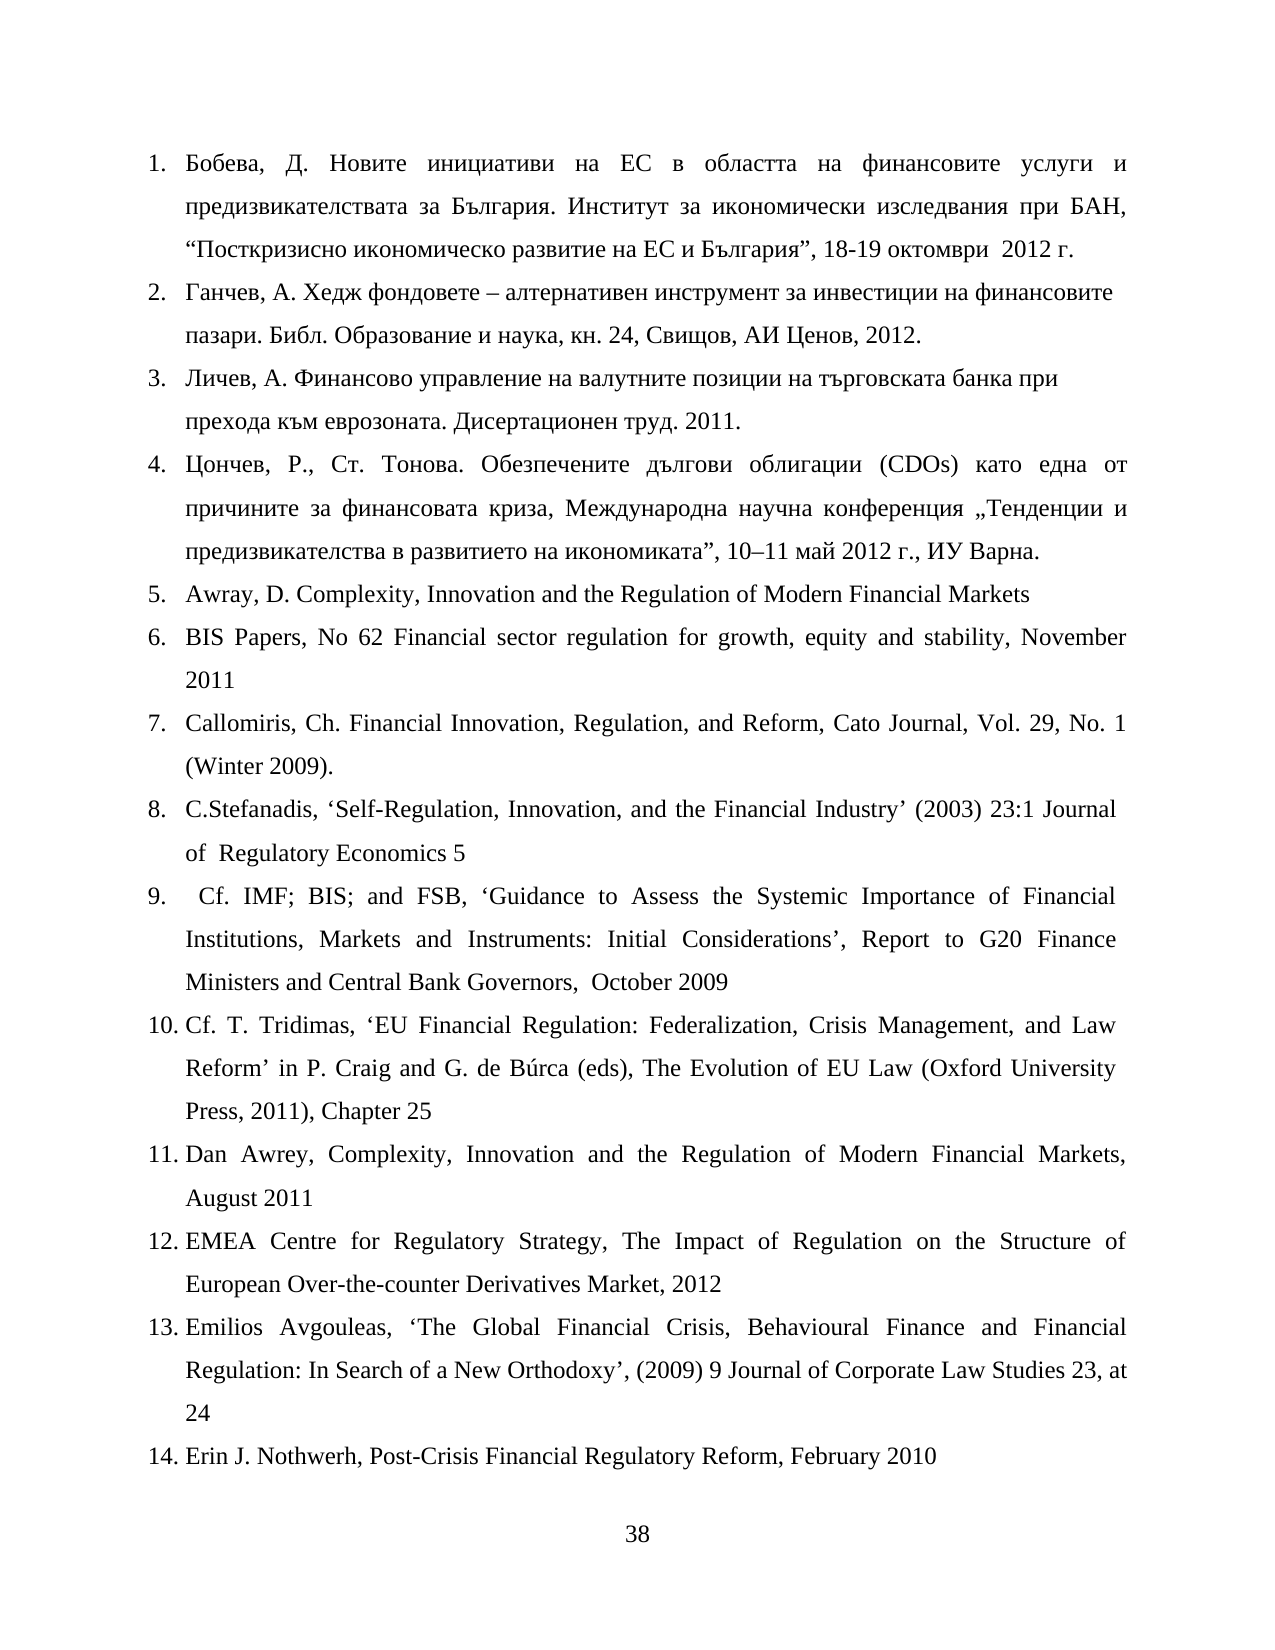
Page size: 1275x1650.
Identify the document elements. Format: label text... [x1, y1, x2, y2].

list EMEA Centre for Regulatory Strategy, The Impact of Regulation on the Structure of European Over-the-counter Derivatives Market, 2012 [148, 1226, 1127, 1298]
list Awray, D. Complexity, Innovation and the Regulation of Modern Financial Markets [148, 579, 1127, 608]
list C.Stefanadis, ‘Self-Regulation, Innovation, and the Financial Industry’ (2003) 23:1 Journal of Regulatory Economics 5 [148, 794, 1117, 866]
list Cf. T. Tridimas, ‘EU Financial Regulation: Federalization, Crisis Management, and Law Reform’ in P. Craig and G. de Búrca (eds), The Evolution of EU Law (Oxford University Press, 2011), Chapter 25 [148, 1010, 1117, 1125]
list Erin J. Nothwerh, Post-Crisis Financial Regulatory Reform, February 2010 [148, 1441, 1127, 1470]
list Cf. IMF; BIS; and FSB, ‘Guidance to Assess the Systemic Importance of Financial Institutions, Markets and Instruments: Initial Considerations’, Report to G20 Finance Ministers and Central Bank Governors, October 2009 [148, 881, 1117, 996]
list Личев, А. Финансово управление на валутните позиции на търговската банка при прехода към еврозоната. Дисертационен труд. 2011. [148, 363, 1127, 435]
list Callomiris, Ch. Financial Innovation, Regulation, and Reform, Cato Journal, Vol. 29, No. 1 (Winter 2009). [148, 708, 1127, 780]
list Ганчев, А. Хедж фондовете – алтернативен инструмент за инвестиции на финансовите пазари. Библ. Образование и наука, кн. 24, Свищов, АИ Ценов, 2012. [148, 277, 1127, 349]
list Цончев, Р., Ст. Тонова. Обезпечените дългови облигации (CDOs) като една от причините за финансовата криза, Международна научна конференция „Тенденции и предизвикателства в развитието на икономиката”, 10–11 май 2012 г., ИУ Варна. [148, 449, 1127, 564]
list BIS Papers, No 62 Financial sector regulation for growth, equity and stability, November 2011 [148, 622, 1127, 694]
list Dan Awrey, Complexity, Innovation and the Regulation of Modern Financial Markets, August 2011 [148, 1139, 1127, 1211]
list Бобева, Д. Новите инициативи на ЕС в областта на финансовите услуги и предизвикателствата за България. Институт за икономически изследвания при БАН, “Посткризисно икономическо развитие на ЕС и България”, 18-19 октомври 2012 г. [148, 148, 1127, 263]
list Emilios Avgouleas, ‘The Global Financial Crisis, Behavioural Finance and Financial Regulation: In Search of a New Orthodoxy’, (2009) 9 Journal of Corporate Law Studies 23, at 24 [148, 1312, 1127, 1427]
